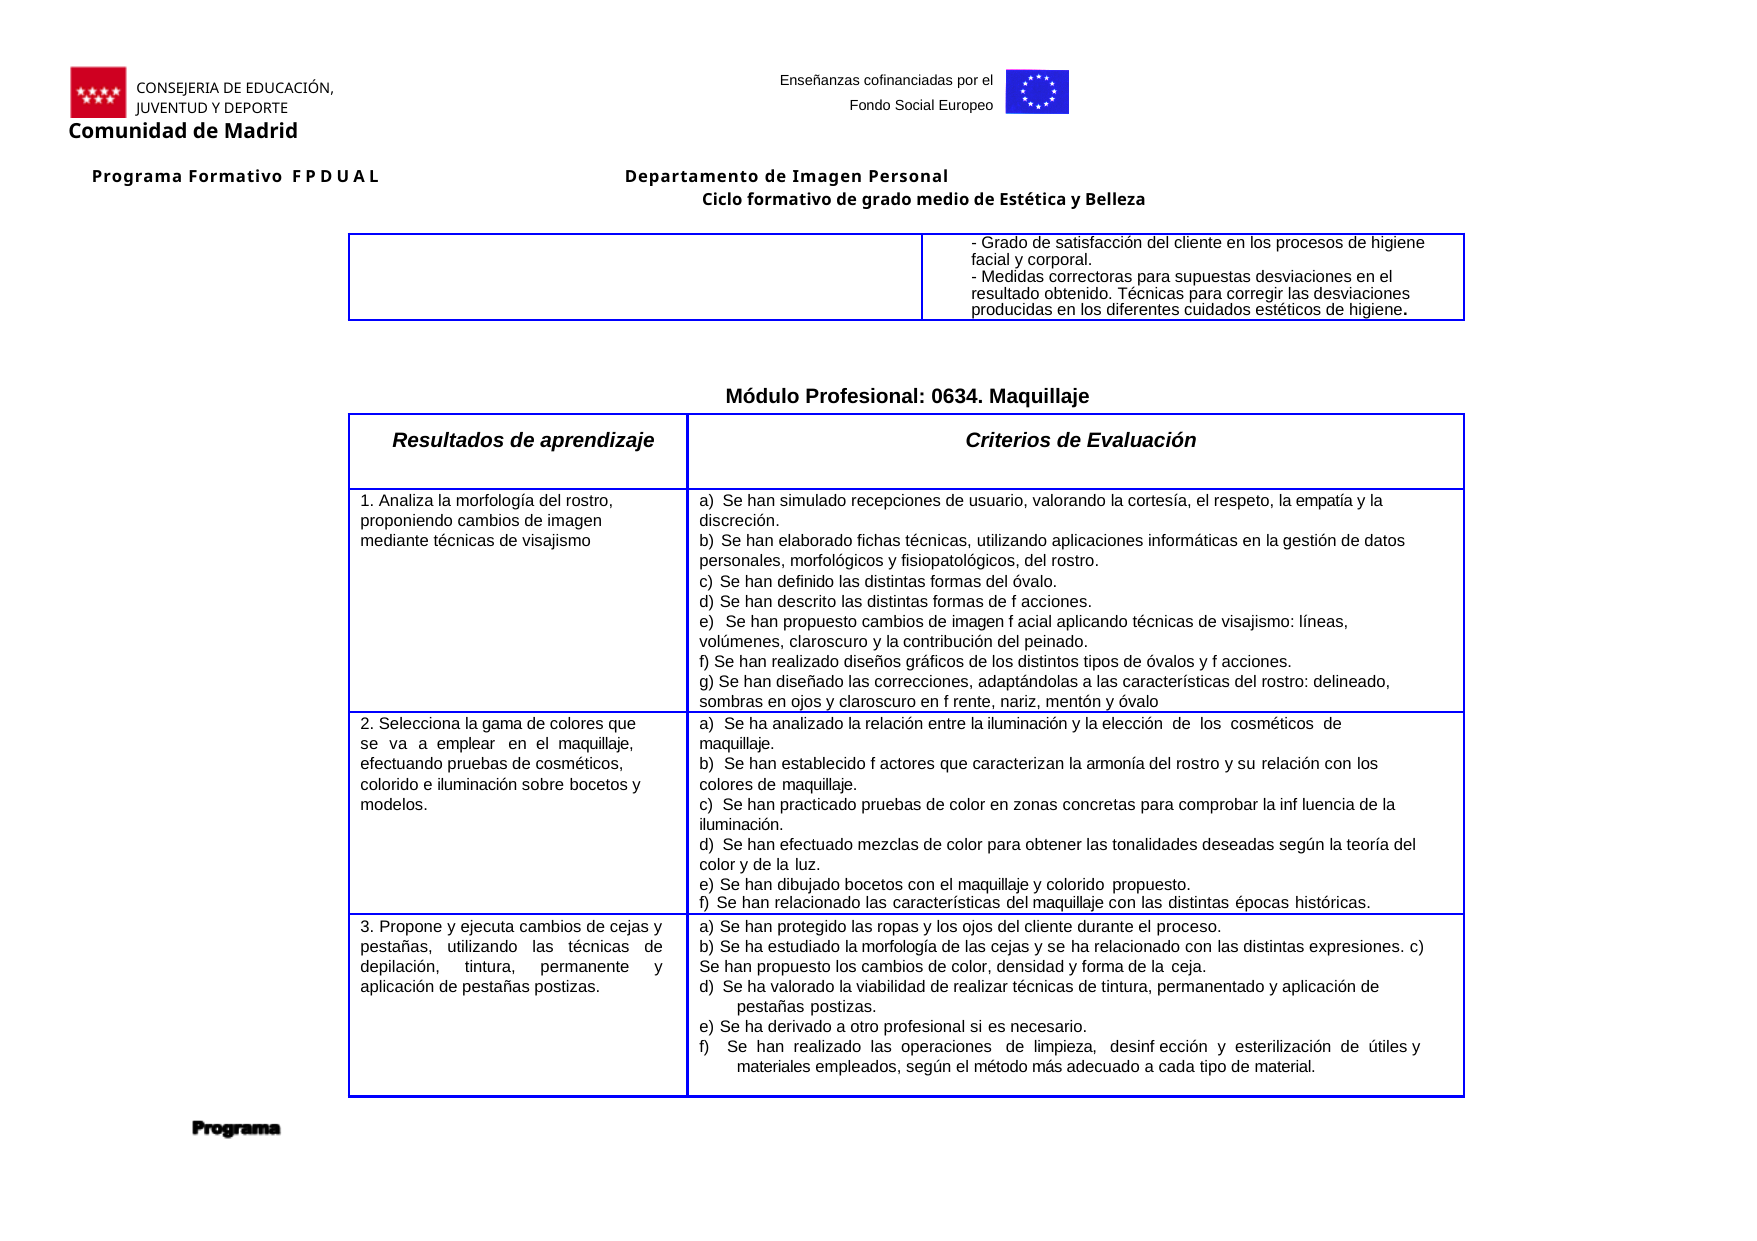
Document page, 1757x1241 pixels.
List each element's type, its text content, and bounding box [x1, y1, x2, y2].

table_cell 2. Selecciona la gama de colores que se va a emplear en el maquillaje, efectuando pruebas de cosméticos, colorido e iluminación sobre bocetos y modelos. [350, 713, 686, 913]
table_cell 1. Analiza la morfología del rostro, proponiendo cambios de imagen mediante técnicas de visajismo [350, 490, 686, 711]
text Módulo Profesional: 0634. Maquillaje [450, 383, 1365, 407]
table_cell Se ha analizado la relación entre la iluminación y la elección de los cosméticos de maquillaje. Se han establecido f actores que caracterizan la armonía del rostro y su relación con los colores de maquillaje. Se han practicado pruebas de color en zonas concretas para comprobar la inf luencia de la iluminación. Se han efectuado mezclas de color para obtener las tonalidades deseadas según la teoría del color y de la luz. Se han dibujado bocetos con el maquillaje y colorido propuesto. Se han relacionado las características del maquillaje con las distintas épocas históricas. [689, 713, 1463, 913]
table_cell 3. Propone y ejecuta cambios de cejas y pestañas, utilizando las técnicas de depilación, tintura, permanente y aplicación de pestañas postizas. [350, 915, 686, 1095]
table_cell Se han protegido las ropas y los ojos del cliente durante el proceso. Se ha estudiado la morfología de las cejas y se ha relacionado con las distintas expresiones. c) Se han propuesto los cambios de color, densidad y forma de la ceja. Se ha valorado la viabilidad de realizar técnicas de tintura, permanentado y aplicación de pestañas postizas. Se ha derivado a otro profesional si es necesario. Se han realizado las operaciones de limpieza, desinf ección y esterilización de útiles y materiales empleados, según el método más adecuado a cada tipo de material. [689, 915, 1463, 1095]
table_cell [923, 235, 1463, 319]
table_cell Se han simulado recepciones de usuario, valorando la cortesía, el respeto, la empatía y la discreción. Se han elaborado fichas técnicas, utilizando aplicaciones informáticas en la gestión de datos personales, morfológicos y fisiopatológicos, del rostro. Se han definido las distintas formas del óvalo. Se han descrito las distintas formas de f acciones. Se han propuesto cambios de imagen f acial aplicando técnicas de visajismo: líneas, volúmenes, claroscuro y la contribución del peinado. f) Se han realizado diseños gráficos de los distintos tipos de óvalos y f acciones. g) Se han diseñado las correcciones, adaptándolas a las características del rostro: delineado, sombras en ojos y claroscuro en f rente, nariz, mentón y óvalo [689, 490, 1463, 711]
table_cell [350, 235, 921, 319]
picture [68, 64, 128, 118]
picture [192, 1093, 1110, 1233]
table_header Resultados de aprendizaje [350, 415, 686, 488]
table_header Criterios de Evaluación [689, 415, 1463, 488]
picture [1005, 68, 1069, 115]
